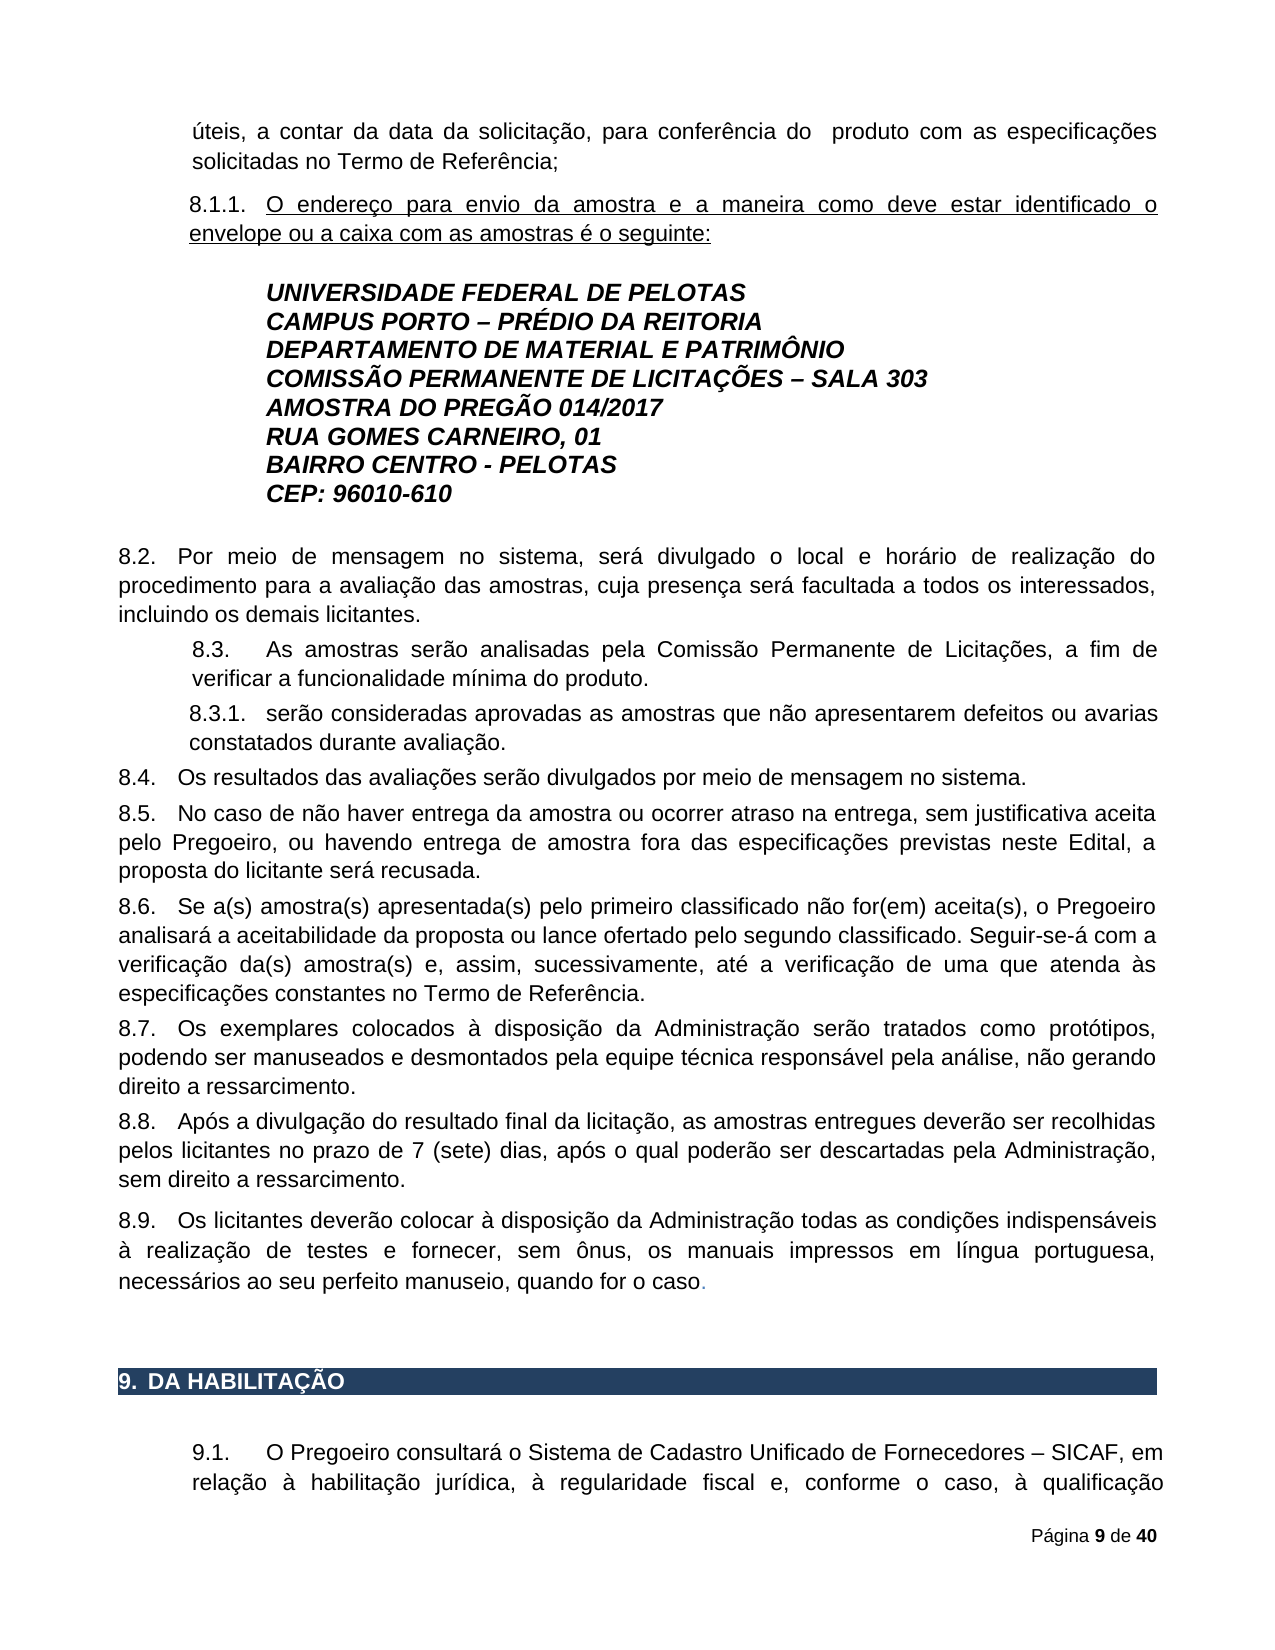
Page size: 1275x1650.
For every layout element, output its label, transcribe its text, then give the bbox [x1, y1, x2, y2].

subtitle CEP: 96010-610 [266, 479, 1157, 508]
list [192, 1439, 1164, 1495]
text COMISSÃO PERMANENTE DE LICITAÇÕES – SALA 303 [266, 364, 1157, 393]
text CAMPUS PORTO – PRÉDIO DA REITORIA [266, 306, 1157, 335]
list Se a(s) amostra(s) apresentada(s) pelo primeiro classificado não for(em) aceita(s), o Pregoeiro analisará a aceitabilidade da proposta ou lance ofertado pelo segundo classificado. Seguir-se-á com a verificação da(s) amostra(s) e, assim, sucessivamente, até a verificação de uma que atenda às especificações constantes no Termo de Referência. [118, 893, 1157, 1006]
list O endereço para envio da amostra e a maneira como deve estar identificado o envelope ou a caixa com as amostras é o seguinte: [189, 191, 1159, 246]
text UNIVERSIDADE FEDERAL DE PELOTAS [266, 278, 1157, 306]
list No caso de não haver entrega da amostra ou ocorrer atraso na entrega, sem justificativa aceita pelo Pregoeiro, ou havendo entrega de amostra fora das especificações previstas neste Edital, a proposta do licitante será recusada. [118, 799, 1157, 884]
list serão consideradas aprovadas as amostras que não apresentarem defeitos ou avarias constatados durante avaliação. [189, 700, 1159, 756]
list DA HABILITAÇÃO [118, 1368, 1157, 1395]
list Os resultados das avaliações serão divulgados por meio de mensagem no sistema. [118, 764, 1157, 791]
text AMOSTRA DO PREGÃO 014/2017 [266, 393, 1157, 421]
list Os licitantes deverão colocar à disposição da Administração todas as condições indispensáveis à realização de testes e fornecer, sem ônus, os manuais impressos em língua portuguesa, necessários ao seu perfeito manuseio, quando for o caso. [118, 1207, 1157, 1294]
list As amostras serão analisadas pela Comissão Permanente de Licitações, a fim de verificar a funcionalidade mínima do produto. [192, 636, 1159, 691]
subtitle DEPARTAMENTO DE MATERIAL E PATRIMÔNIO [266, 335, 1157, 364]
list Os exemplares colocados à disposição da Administração serão tratados como protótipos, podendo ser manuseados e desmontados pela equipe técnica responsável pela análise, não gerando direito a ressarcimento. [118, 1015, 1157, 1099]
text RUA GOMES CARNEIRO, 01 [266, 421, 1157, 450]
list Por meio de mensagem no sistema, será divulgado o local e horário de realização do procedimento para a avaliação das amostras, cuja presença será facultada a todos os interessados, incluindo os demais licitantes. [118, 543, 1157, 627]
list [192, 118, 1159, 175]
list Após a divulgação do resultado final da licitação, as amostras entregues deverão ser recolhidas pelos licitantes no prazo de 7 (sete) dias, após o qual poderão ser descartadas pela Administração, sem direito a ressarcimento. [118, 1108, 1157, 1192]
text BAIRRO CENTRO - PELOTAS [266, 450, 1157, 479]
